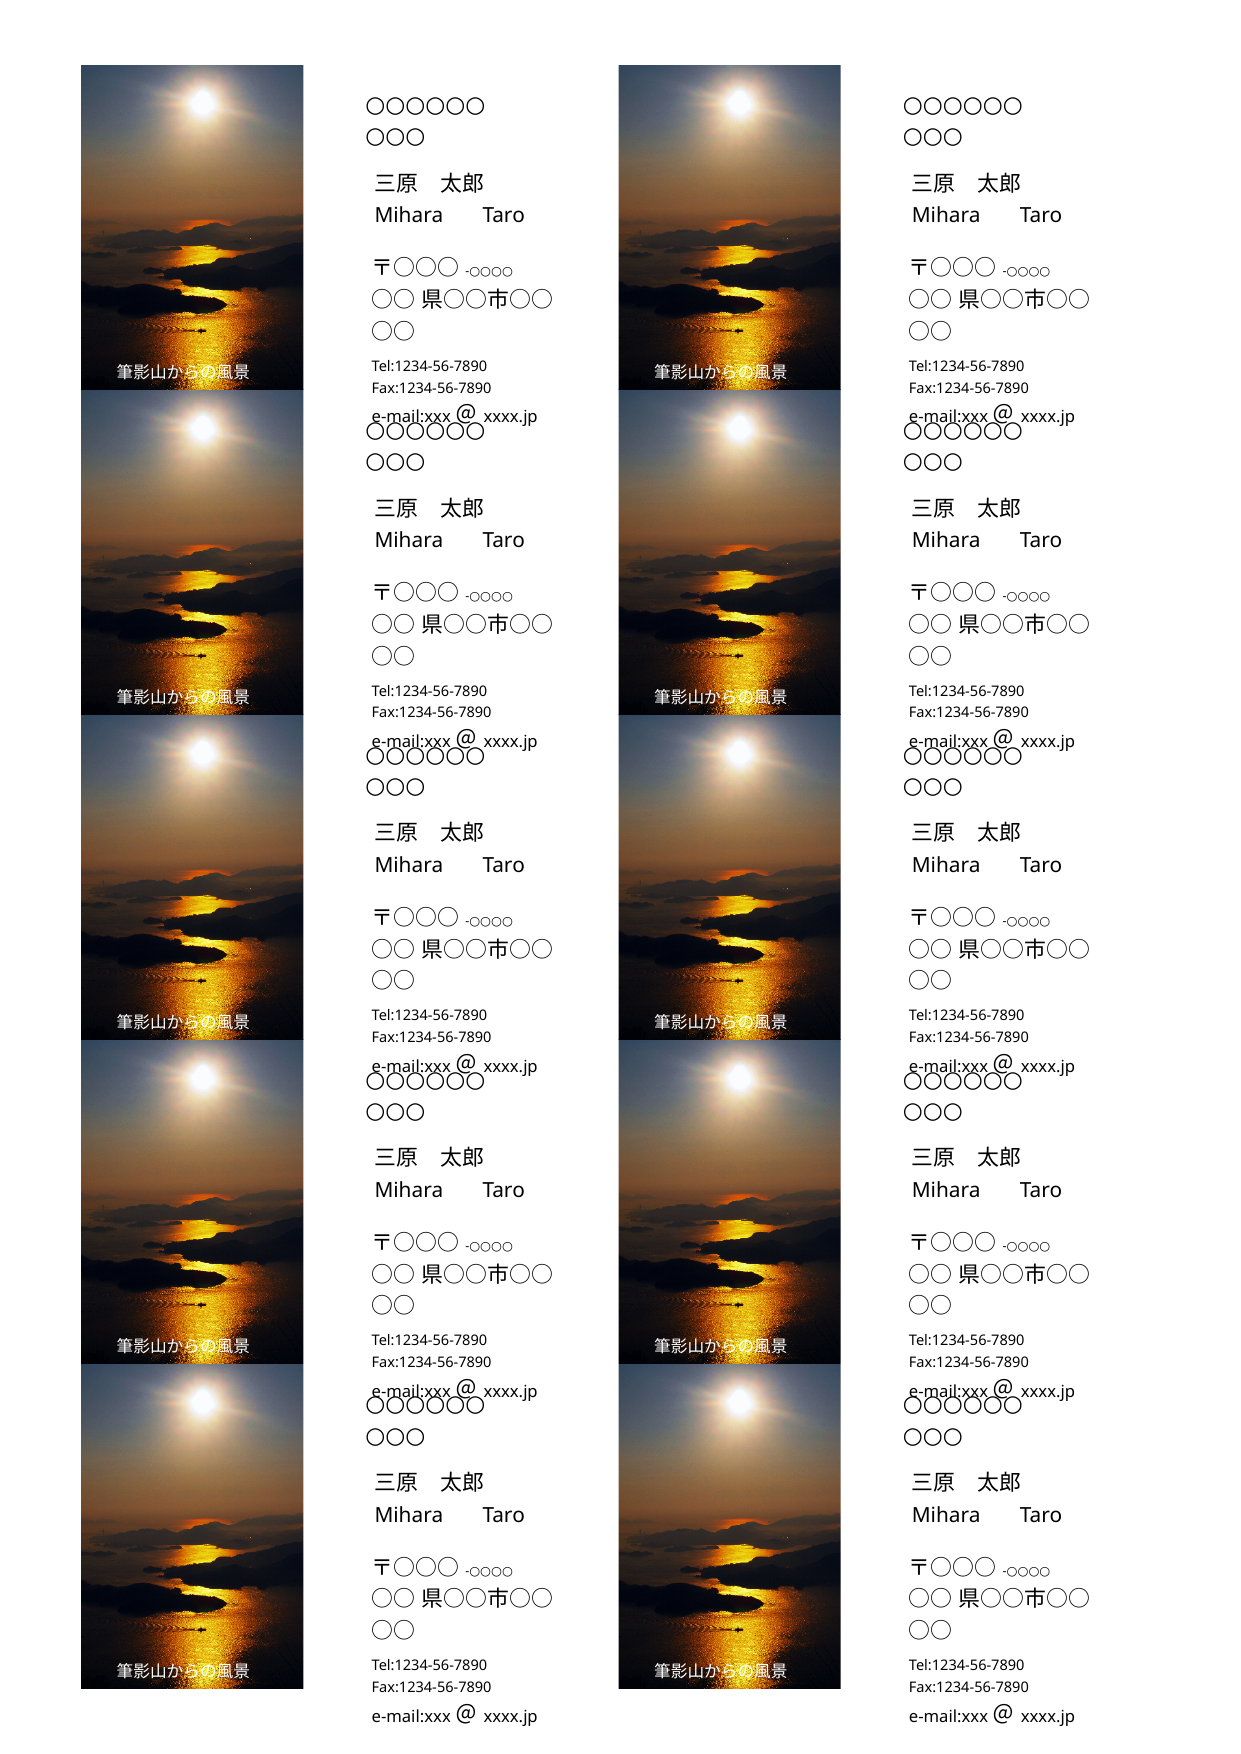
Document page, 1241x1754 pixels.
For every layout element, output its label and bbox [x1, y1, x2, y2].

table_cell [304, 715, 618, 1039]
table_cell [841, 1039, 1156, 1364]
table_cell [841, 715, 1156, 1039]
table_header [304, 65, 618, 390]
table_cell [841, 390, 1156, 714]
table_cell [841, 1364, 1156, 1689]
table_header [841, 65, 1156, 390]
table_cell [304, 1039, 618, 1364]
table_cell [304, 390, 618, 714]
picture [618, 65, 841, 1689]
table_cell [304, 1364, 618, 1689]
picture [81, 65, 304, 1689]
